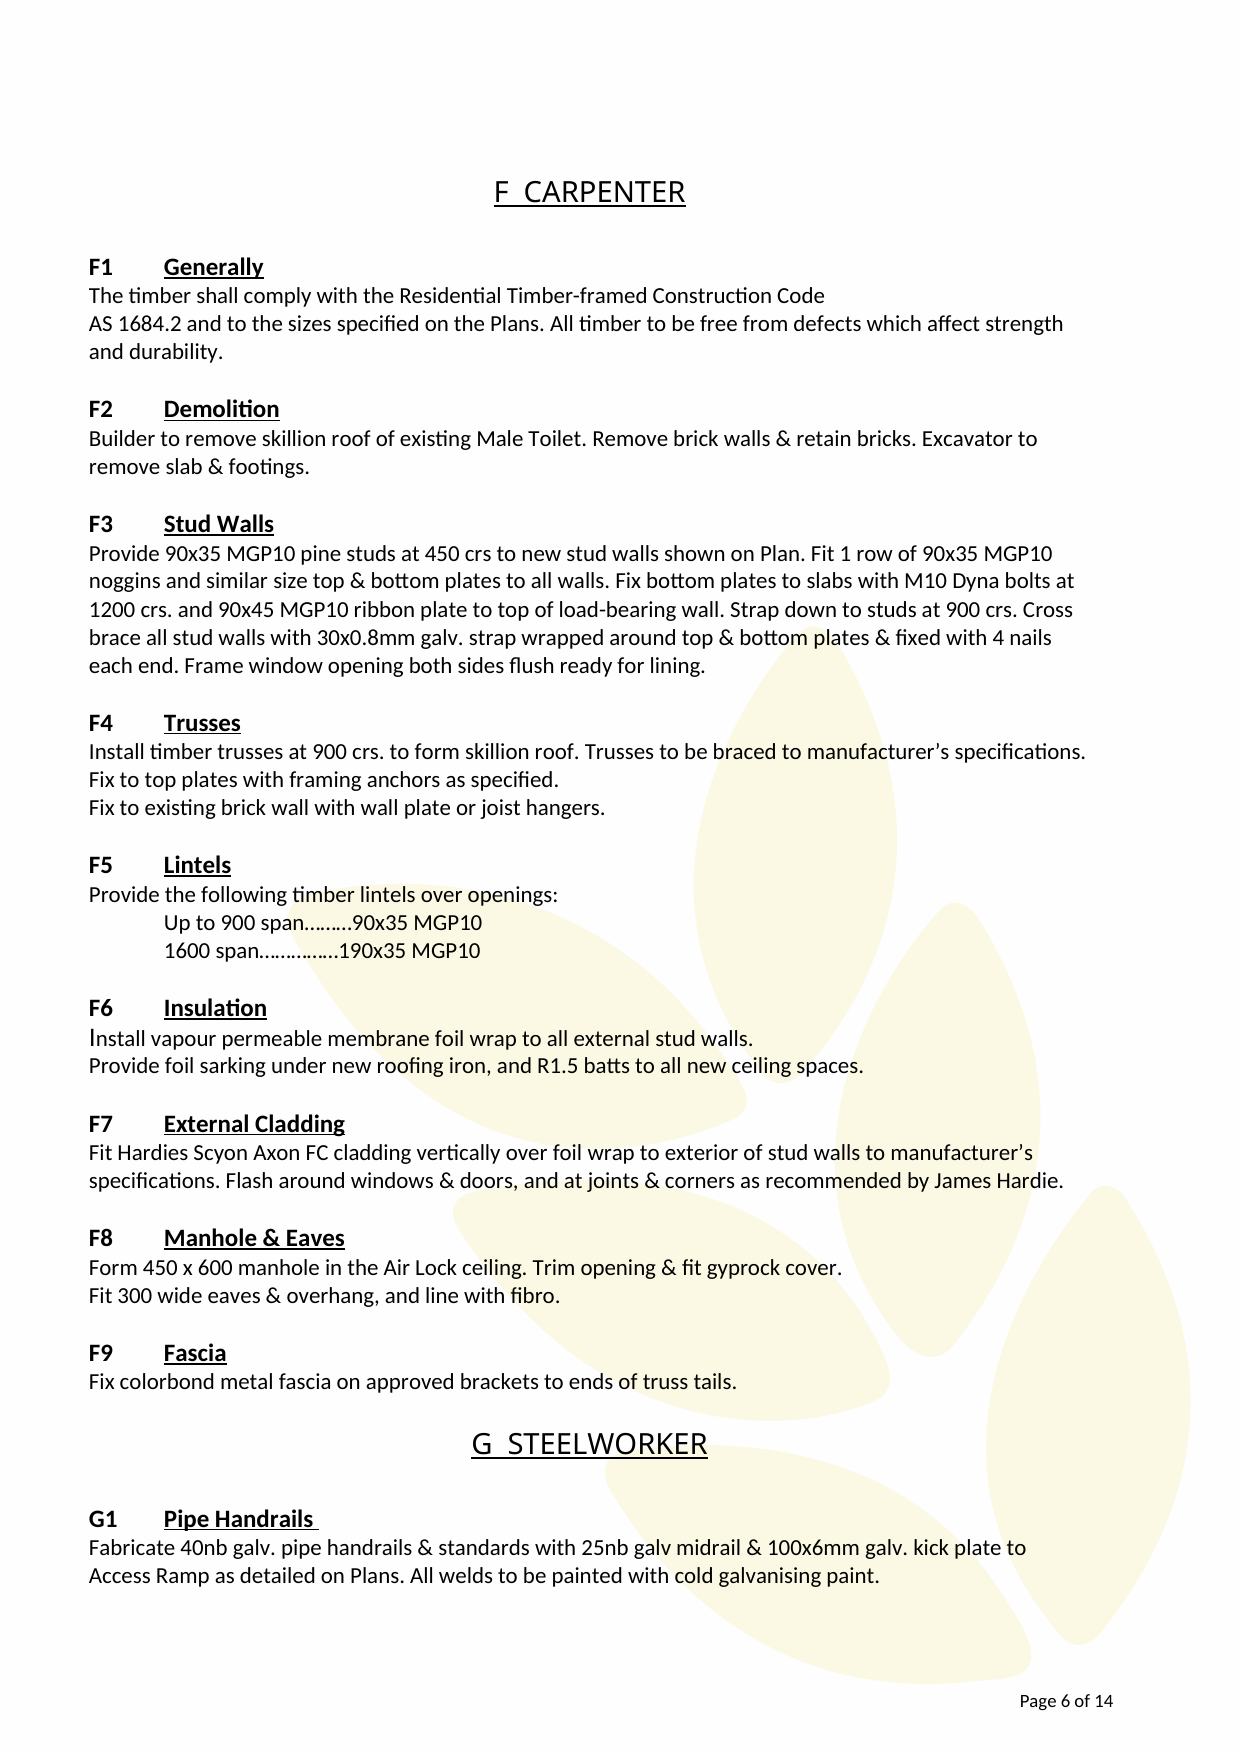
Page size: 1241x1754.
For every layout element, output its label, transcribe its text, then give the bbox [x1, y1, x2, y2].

text Builder to remove skillion roof of existing Male Toilet. Remove brick walls & retain bricks. Excavator to remove slab & footings. [89, 424, 1090, 480]
text F2 Demolition [89, 393, 1090, 424]
text G1 Pipe Handrails [89, 1503, 1090, 1533]
text Up to 900 span………90x35 MGP10 [89, 908, 1090, 936]
text F9 Fascia [89, 1337, 1090, 1367]
text Form 450 x 600 manhole in the Air Lock ceiling. Trim opening & fit gyprock cover. [89, 1253, 1090, 1281]
text F7 External Cladding [89, 1108, 1090, 1138]
text Fix colorbond metal fascia on approved brackets to ends of truss tails. [89, 1367, 1090, 1395]
text F5 Lintels [89, 849, 1090, 880]
text Install timber trusses at 900 crs. to form skillion roof. Trusses to be braced to manufacturer’s specifications. Fix to top plates with framing anchors as specified. [89, 737, 1090, 793]
text G STEELWORKER [89, 1423, 1090, 1463]
text F CARPENTER [89, 172, 1090, 211]
text Install vapour permeable membrane foil wrap to all external stud walls. [89, 1022, 1090, 1052]
text Fit 300 wide eaves & overhang, and line with fibro. [89, 1281, 1090, 1309]
text Fix to existing brick wall with wall plate or joist hangers. [89, 793, 1090, 821]
text Provide foil sarking under new roofing iron, and R1.5 batts to all new ceiling spaces. [89, 1052, 1090, 1080]
text F3 Stud Walls [89, 508, 1090, 539]
text F6 Insulation [89, 992, 1090, 1022]
text F1 Generally [89, 251, 1090, 281]
text F8 Manhole & Eaves [89, 1222, 1090, 1253]
text Fit Hardies Scyon Axon FC cladding vertically over foil wrap to exterior of stud walls to manufacturer’s specifications. Flash around windows & doors, and at joints & corners as recommended by James Hardie. [89, 1138, 1090, 1194]
text AS 1684.2 and to the sizes specified on the Plans. All timber to be free from defects which affect strength and durability. [89, 309, 1090, 366]
text Provide the following timber lintels over openings: [89, 880, 1090, 908]
text F4 Trusses [89, 707, 1090, 737]
text The timber shall comply with the Residential Timber-framed Construction Code [89, 281, 1090, 309]
text Fabricate 40nb galv. pipe handrails & standards with 25nb galv midrail & 100x6mm galv. kick plate to Access Ramp as detailed on Plans. All welds to be painted with cold galvanising paint. [89, 1533, 1090, 1617]
text Provide 90x35 MGP10 pine studs at 450 crs to new stud walls shown on Plan. Fit 1 row of 90x35 MGP10 noggins and similar size top & bottom plates to all walls. Fix bottom plates to slabs with M10 Dyna bolts at 1200 crs. and 90x45 MGP10 ribbon plate to top of load-bearing wall. Strap down to studs at 900 crs. Cross brace all stud walls with 30x0.8mm galv. strap wrapped around top & bottom plates & fixed with 4 nails each end. Frame window opening both sides flush ready for lining. [89, 539, 1090, 679]
text 1600 span……………190x35 MGP10 [89, 936, 1090, 964]
